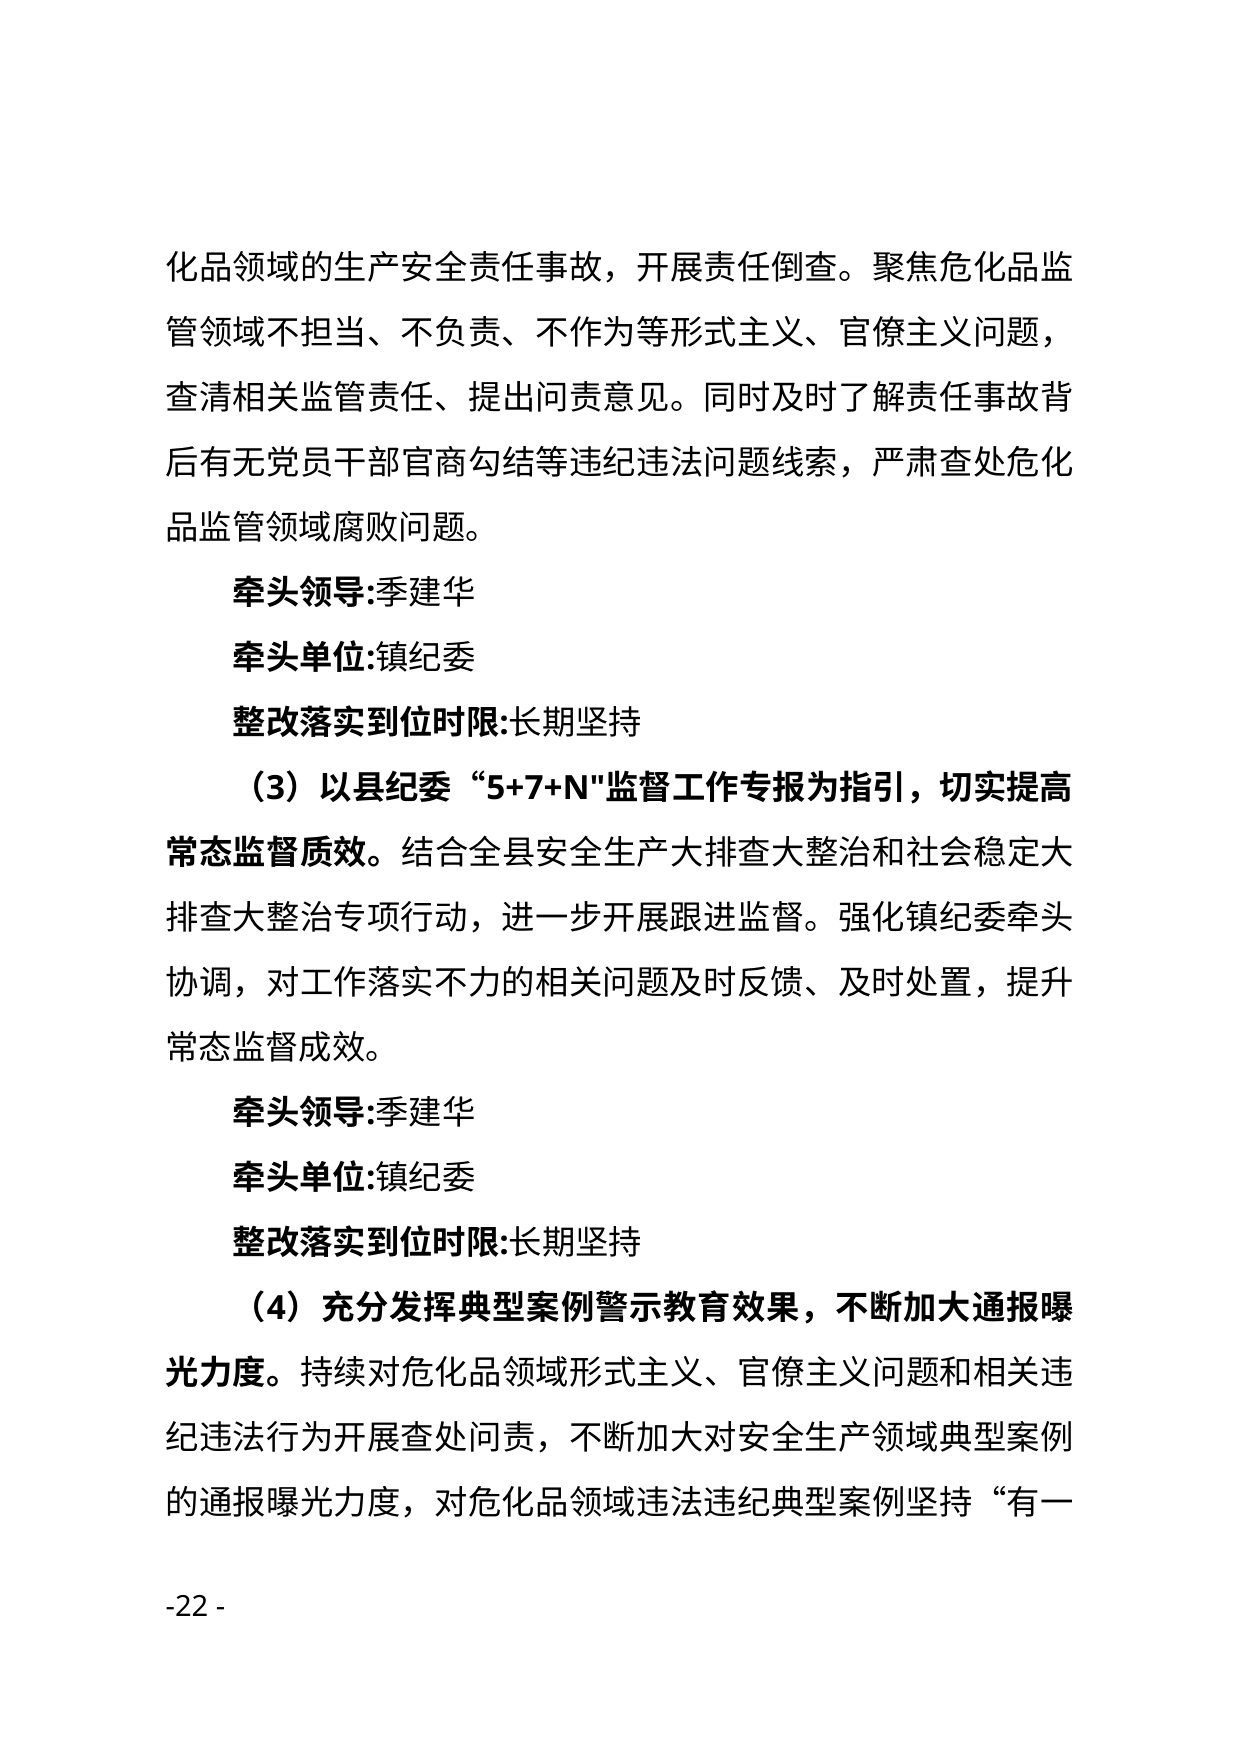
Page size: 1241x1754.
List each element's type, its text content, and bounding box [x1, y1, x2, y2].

text （3）以县纪委“5+7+N"监督工作专报为指引，切实提高常态监督质效。结合全县安全生产大排查大整治和社会稳定大排查大整治专项行动，进一步开展跟进监督。强化镇纪委牵头协调，对工作落实不力的相关问题及时反馈、及时处置，提升常态监督成效。 [165, 753, 1075, 1078]
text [165, 233, 1075, 558]
text 牵头领导:季建华 [165, 1078, 1075, 1143]
text 整改落实到位时限:长期坚持 [165, 688, 1075, 753]
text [165, 1273, 1075, 1533]
text 牵头领导:季建华 [165, 558, 1075, 623]
text 牵头单位:镇纪委 [165, 623, 1075, 688]
text 整改落实到位时限:长期坚持 [165, 1208, 1075, 1273]
text 牵头单位:镇纪委 [165, 1143, 1075, 1208]
